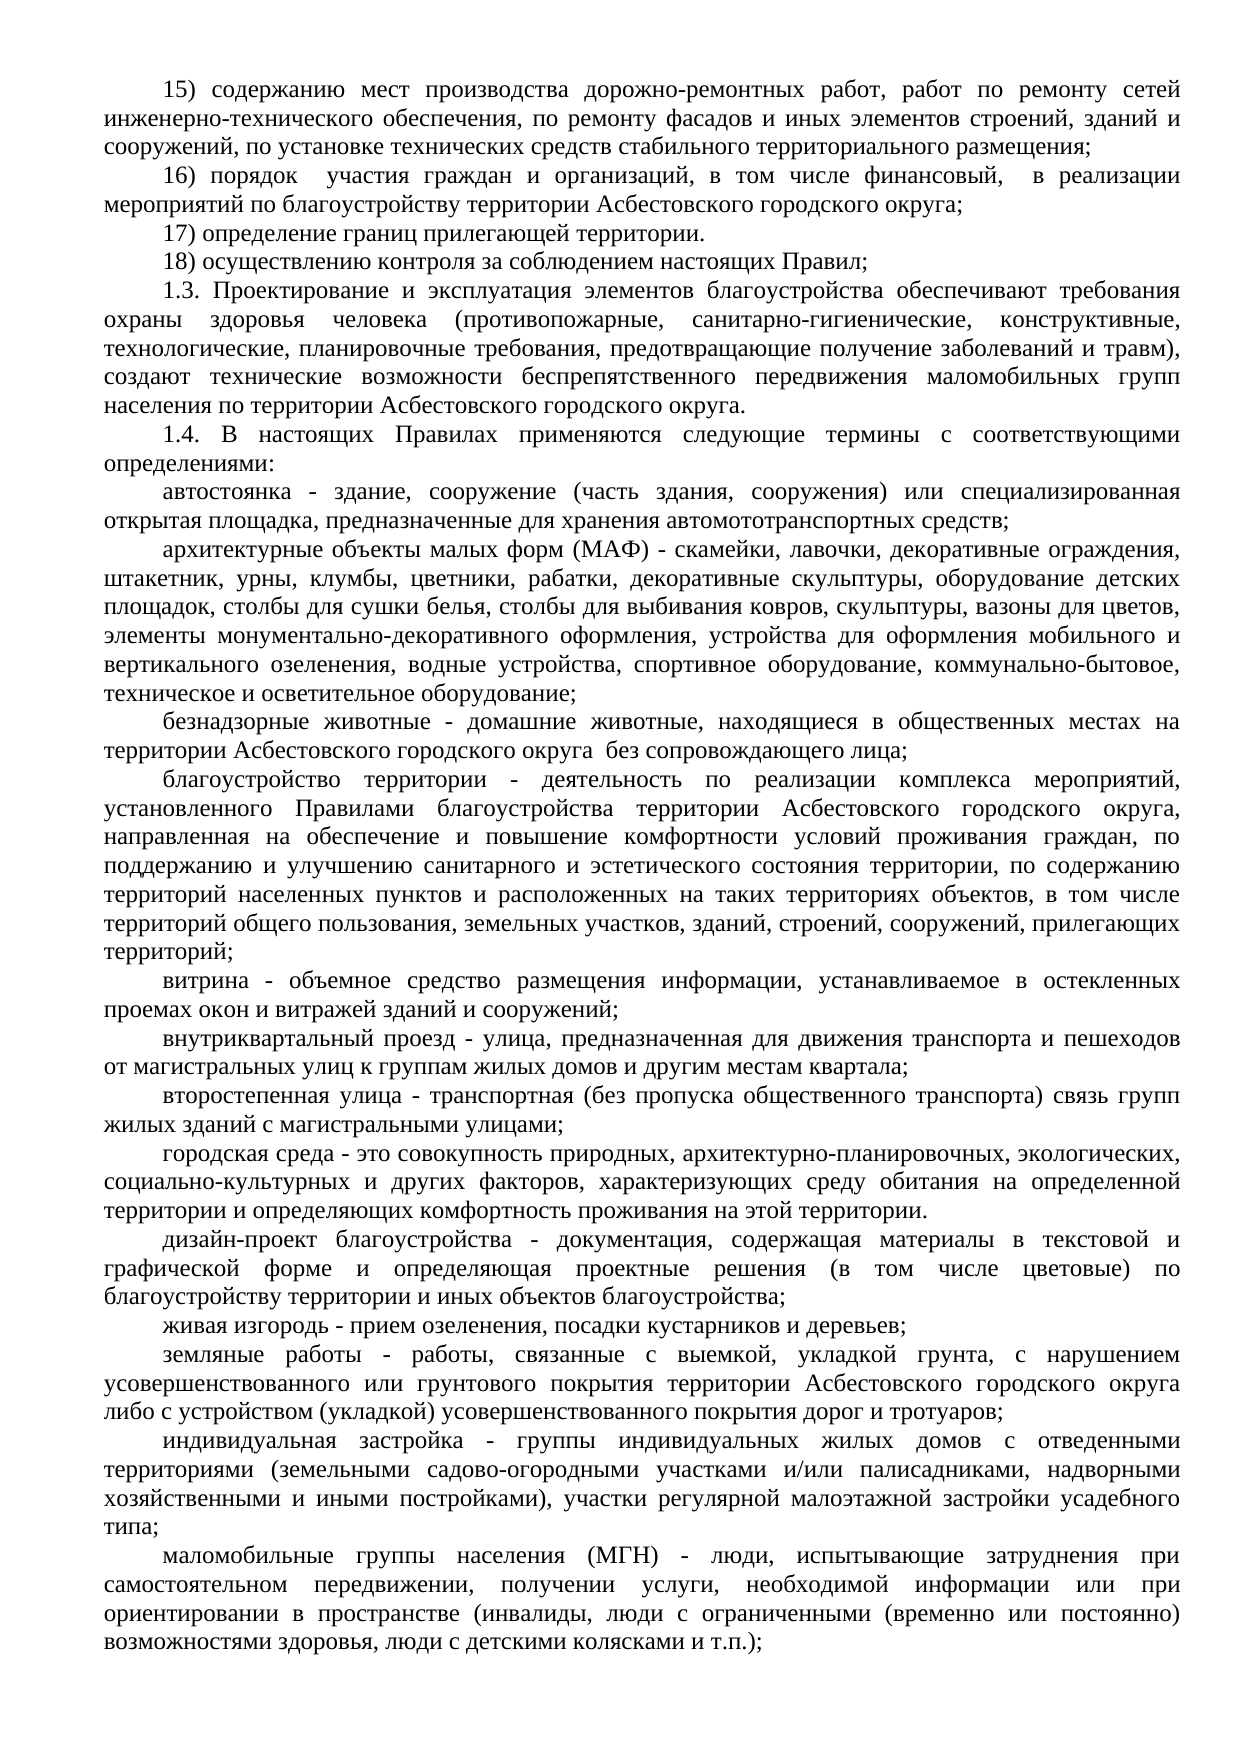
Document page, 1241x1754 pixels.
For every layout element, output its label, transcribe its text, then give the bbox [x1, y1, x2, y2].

text второстепенная улица - транспортная (без пропуска общественного транспорта) связь групп жилых зданий с магистральными улицами; [103, 1080, 1181, 1138]
text живая изгородь - прием озеленения, посадки кустарников и деревьев; [103, 1310, 1181, 1339]
text витрина - объемное средство размещения информации, устанавливаемое в остекленных проемах окон и витражей зданий и сооружений; [103, 965, 1181, 1023]
text 1.4. В настоящих Правилах применяются следующие термины с соответствующими определениями: [103, 419, 1181, 476]
text 17) определение границ прилегающей территории. [103, 218, 1181, 246]
text городская среда - это совокупность природных, архитектурно-планировочных, экологических, социально-культурных и других факторов, характеризующих среду обитания на определенной территории и определяющих комфортность проживания на этой территории. [103, 1138, 1181, 1224]
text 1.3. Проектирование и эксплуатация элементов благоустройства обеспечивают требования охраны здоровья человека (противопожарные, санитарно-гигиенические, конструктивные, технологические, планировочные требования, предотвращающие получение заболеваний и травм), создают технические возможности беспрепятственного передвижения маломобильных групп населения по территории Асбестовского городского округа. [103, 275, 1181, 419]
text маломобильные группы населения (МГН) - люди, испытывающие затруднения при самостоятельном передвижении, получении услуги, необходимой информации или при ориентировании в пространстве (инвалиды, люди с ограниченными (временно или постоянно) возможностями здоровья, люди с детскими колясками и т.п.); [103, 1540, 1181, 1655]
text благоустройство территории - деятельность по реализации комплекса мероприятий, установленного Правилами благоустройства территории Асбестовского городского округа, направленная на обеспечение и повышение комфортности условий проживания граждан, по поддержанию и улучшению санитарного и эстетического состояния территории, по содержанию территорий населенных пунктов и расположенных на таких территориях объектов, в том числе территорий общего пользования, земельных участков, зданий, строений, сооружений, прилегающих территорий; [103, 764, 1181, 965]
text индивидуальная застройка - группы индивидуальных жилых домов с отведенными территориями (земельными садово-огородными участками и/или палисадниками, надворными хозяйственными и иными постройками), участки регулярной малоэтажной застройки усадебного типа; [103, 1425, 1181, 1540]
text внутриквартальный проезд - улица, предназначенная для движения транспорта и пешеходов от магистральных улиц к группам жилых домов и другим местам квартала; [103, 1023, 1181, 1080]
text безнадзорные животные - домашние животные, находящиеся в общественных местах на территории Асбестовского городского округа без сопровождающего лица; [103, 706, 1181, 764]
text 18) осуществлению контроля за соблюдением настоящих Правил; [103, 246, 1181, 275]
text 16) порядок участия граждан и организаций, в том числе финансовый, в реализации мероприятий по благоустройству территории Асбестовского городского округа; [103, 160, 1181, 218]
text дизайн-проект благоустройства - документация, содержащая материалы в текстовой и графической форме и определяющая проектные решения (в том числе цветовые) по благоустройству территории и иных объектов благоустройства; [103, 1224, 1181, 1310]
text 15) содержанию мест производства дорожно-ремонтных работ, работ по ремонту сетей инженерно-технического обеспечения, по ремонту фасадов и иных элементов строений, зданий и сооружений, по установке технических средств стабильного территориального размещения; [103, 74, 1181, 160]
text земляные работы - работы, связанные с выемкой, укладкой грунта, с нарушением усовершенствованного или грунтового покрытия территории Асбестовского городского округа либо с устройством (укладкой) усовершенствованного покрытия дорог и тротуаров; [103, 1339, 1181, 1425]
text архитектурные объекты малых форм (МАФ) - скамейки, лавочки, декоративные ограждения, штакетник, урны, клумбы, цветники, рабатки, декоративные скульптуры, оборудование детских площадок, столбы для сушки белья, столбы для выбивания ковров, скульптуры, вазоны для цветов, элементы монументально-декоративного оформления, устройства для оформления мобильного и вертикального озеленения, водные устройства, спортивное оборудование, коммунально-бытовое, техническое и осветительное оборудование; [103, 534, 1181, 706]
text автостоянка - здание, сооружение (часть здания, сооружения) или специализированная открытая площадка, предназначенные для хранения автомототранспортных средств; [103, 476, 1181, 534]
